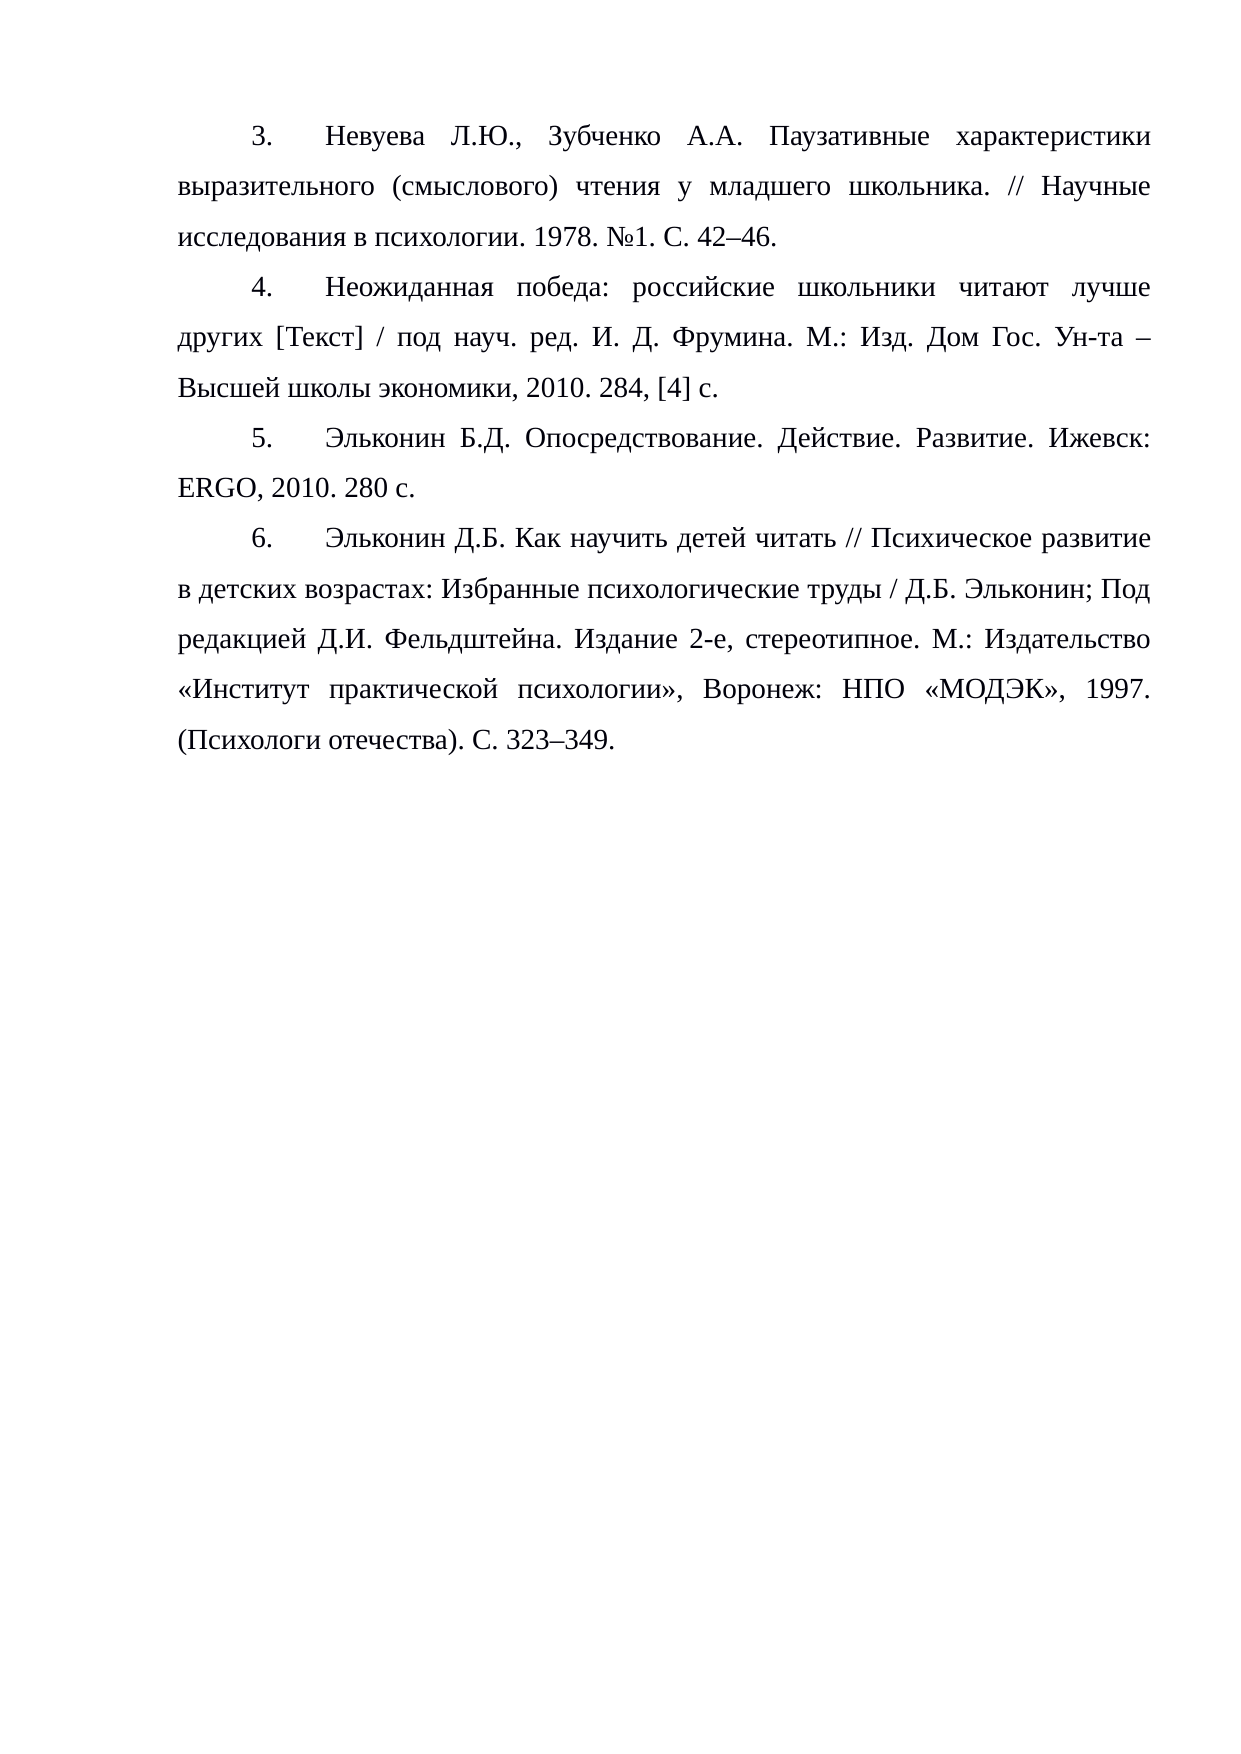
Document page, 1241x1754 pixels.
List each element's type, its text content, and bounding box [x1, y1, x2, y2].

list Эльконин Б.Д. Опосредствование. Действие. Развитие. Ижевск: ERGO, 2010. 280 c. [177, 420, 1152, 504]
list Невуева Л.Ю., Зубченко А.А. Паузативные характеристики выразительного (смыслового) чтения у младшего школьника. // Научные исследования в психологии. 1978. №1. С. 42–46. [177, 118, 1152, 252]
list Неожиданная победа: российские школьники читают лучше других [Текст] / под науч. ред. И. Д. Фрумина. М.: Изд. Дом Гос. Ун-та – Высшей школы экономики, 2010. 284, [4] с. [177, 269, 1152, 403]
list Эльконин Д.Б. Как научить детей читать // Психическое развитие в детских возрастах: Избранные психологические труды / Д.Б. Эльконин; Под редакцией Д.И. Фельдштейна. Издание 2-е, стереотипное. М.: Издательство «Институт практической психологии», Воронеж: НПО «МОДЭК», 1997. (Психологи отечества). С. 323–349. [177, 521, 1152, 755]
